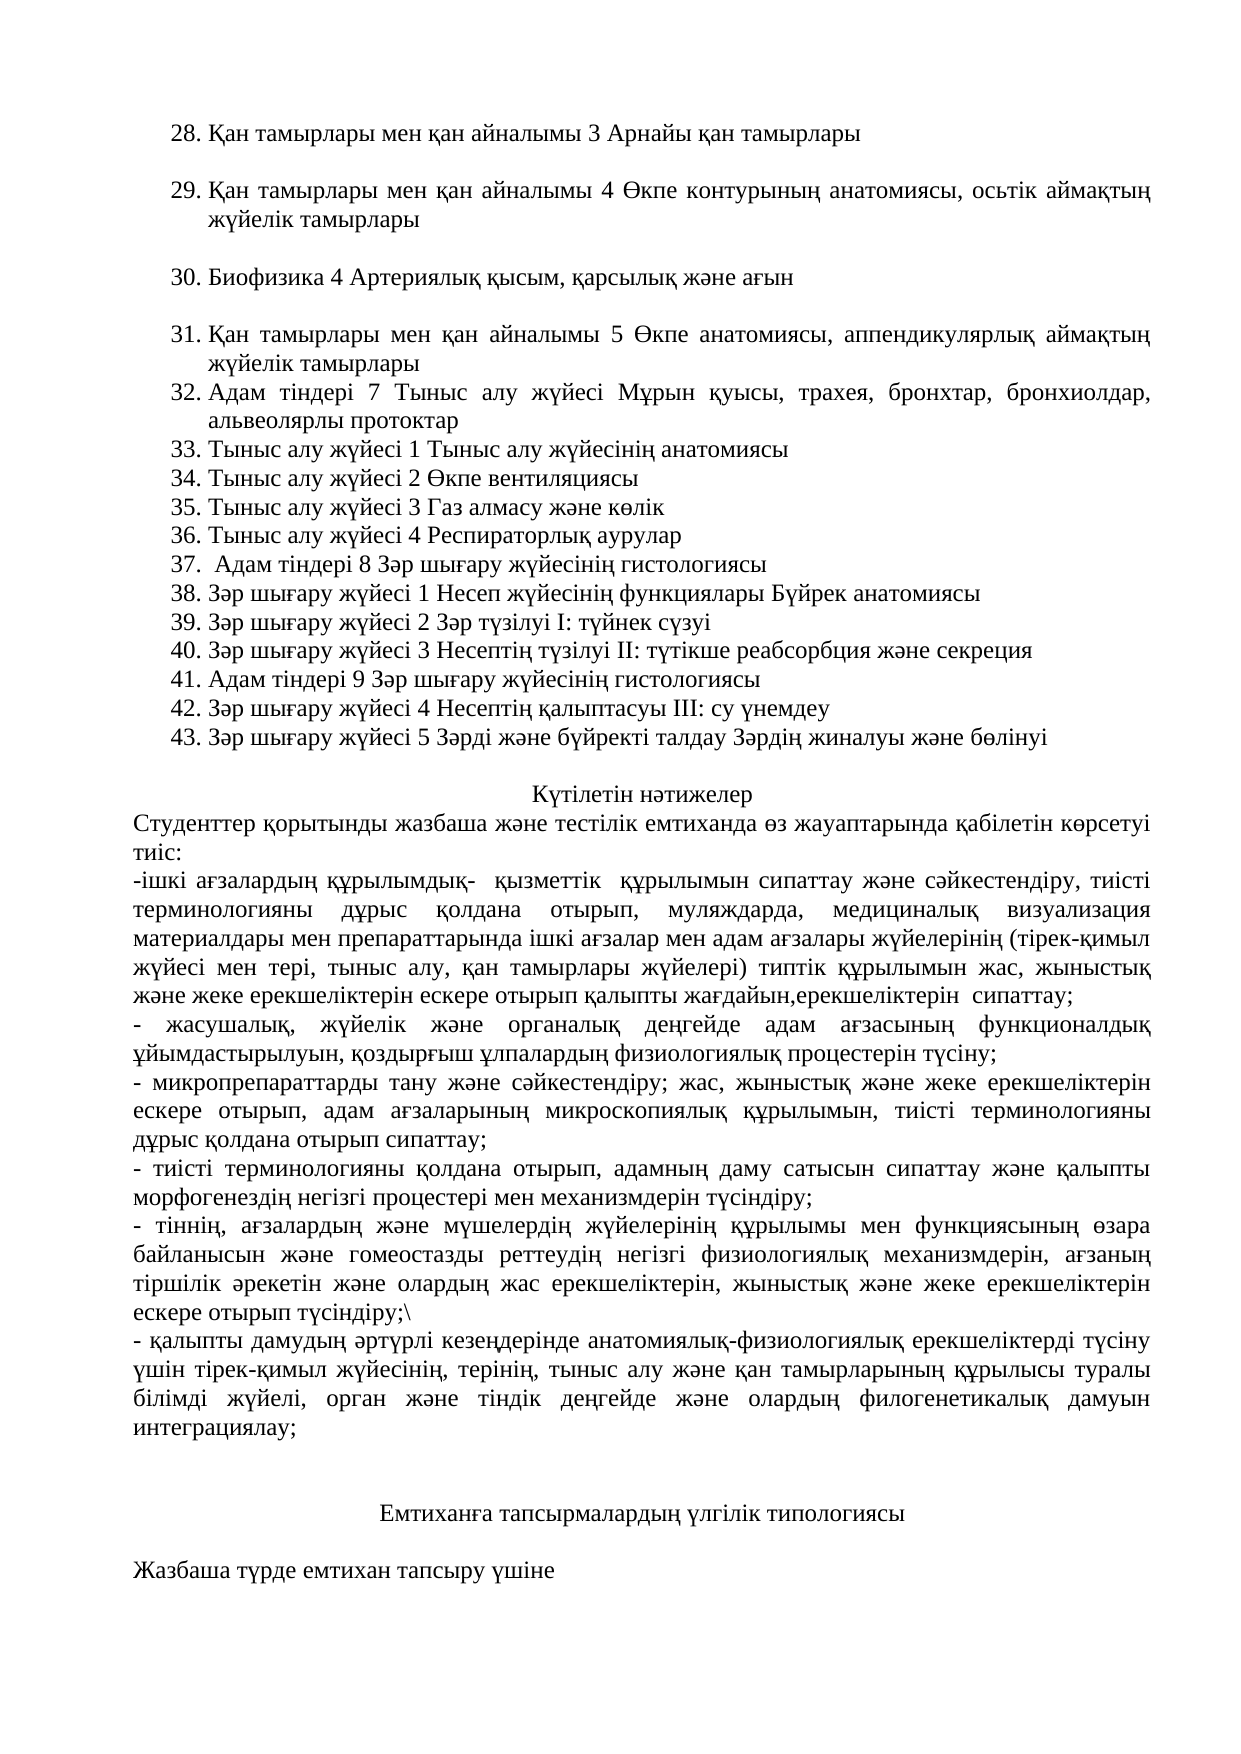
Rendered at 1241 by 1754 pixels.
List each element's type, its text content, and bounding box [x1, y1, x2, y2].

list Тыныс алу жүйесі 3 Газ алмасу және көлік [170, 492, 1152, 521]
list Биофизика 4 Артериялық қысым, қарсылық және ағын [170, 262, 1152, 291]
text - тиісті терминологияны қолдана отырып, адамның даму сатысын сипаттау және қалыпты морфогенездің негізгі процестері мен механизмдерін түсіндіру; [133, 1153, 1152, 1211]
list Адам тіндері 8 Зәр шығару жүйесінің гистологиясы [170, 549, 1152, 578]
list Тыныс алу жүйесі 2 Өкпе вентиляциясы [170, 463, 1152, 492]
list Зәр шығару жүйесі 4 Несептің қалыптасуы III: су үнемдеу [170, 693, 1152, 722]
text - жасушалық, жүйелік және органалық деңгейде адам ағзасының функционалдық ұйымдастырылуын, қоздырғыш ұлпалардың физиологиялық процестерін түсіну; [133, 1009, 1152, 1067]
list Зәр шығару жүйесі 2 Зәр түзілуі I: түйнек сүзуі [170, 607, 1152, 636]
text - қалыпты дамудың әртүрлі кезеңдерінде анатомиялық-физиологиялық ерекшеліктерді түсіну үшін тірек-қимыл жүйесінің, терінің, тыныс алу және қан тамырларының құрылысы туралы білімді жүйелі, орган және тіндік деңгейде және олардың филогенетикалық дамуын интеграциялау; [133, 1326, 1152, 1441]
list Зәр шығару жүйесі 3 Несептің түзілуі II: түтікше реабсорбция және секреция [170, 636, 1152, 664]
list Қан тамырлары мен қан айналымы 3 Арнайы қан тамырлары [170, 118, 1152, 147]
text Студенттер қорытынды жазбаша және тестілік емтиханда өз жауаптарында қабілетін көрсетуі тиіс: [133, 808, 1152, 866]
list Зәр шығару жүйесі 5 Зәрді және бүйректі талдау Зәрдің жиналуы және бөлінуі [170, 722, 1152, 751]
list Қан тамырлары мен қан айналымы 5 Өкпе анатомиясы, аппендикулярлық аймақтың жүйелік тамырлары [170, 319, 1152, 377]
text Жазбаша түрде емтихан тапсыру үшіне [133, 1556, 1152, 1584]
list Адам тіндері 7 Тыныс алу жүйесі Мұрын қуысы, трахея, бронхтар, бронхиолдар, альвеолярлы протоктар [170, 377, 1152, 434]
list Зәр шығару жүйесі 1 Несеп жүйесінің функциялары Бүйрек анатомиясы [170, 578, 1152, 607]
list Қан тамырлары мен қан айналымы 4 Өкпе контурының анатомиясы, осьтік аймақтың жүйелік тамырлары [170, 176, 1152, 233]
text Күтілетін нәтижелер [133, 779, 1152, 808]
text -ішкі ағзалардың құрылымдық- қызметтік құрылымын сипаттау және сәйкестендіру, тиісті терминологияны дұрыс қолдана отырып, муляждарда, медициналық визуализация материалдары мен препараттарында ішкі ағзалар мен адам ағзалары жүйелерінің (тірек-қимыл жүйесі мен тері, тыныс алу, қан тамырлары жүйелері) типтік құрылымын жас, жыныстық және жеке ерекшеліктерін ескере отырып қалыпты жағдайын,ерекшеліктерін сипаттау; [133, 866, 1152, 1009]
list Тыныс алу жүйесі 4 Респираторлық аурулар [170, 521, 1152, 549]
text - микропрепараттарды тану және сәйкестендіру; жас, жыныстық және жеке ерекшеліктерін ескере отырып, адам ағзаларының микроскопиялық құрылымын, тиісті терминологияны дұрыс қолдана отырып сипаттау; [133, 1067, 1152, 1153]
list Адам тіндері 9 Зәр шығару жүйесінің гистологиясы [170, 664, 1152, 693]
text - тіннің, ағзалардың және мүшелердің жүйелерінің құрылымы мен функциясының өзара байланысын және гомеостазды реттеудің негізгі физиологиялық механизмдерін, ағзаның тіршілік әрекетін және олардың жас ерекшеліктерін, жыныстық және жеке ерекшеліктерін ескере отырып түсіндіру;\ [133, 1211, 1152, 1326]
list Тыныс алу жүйесі 1 Тыныс алу жүйесінің анатомиясы [170, 434, 1152, 463]
text Емтиханға тапсырмалардың үлгілік типологиясы [133, 1498, 1152, 1527]
